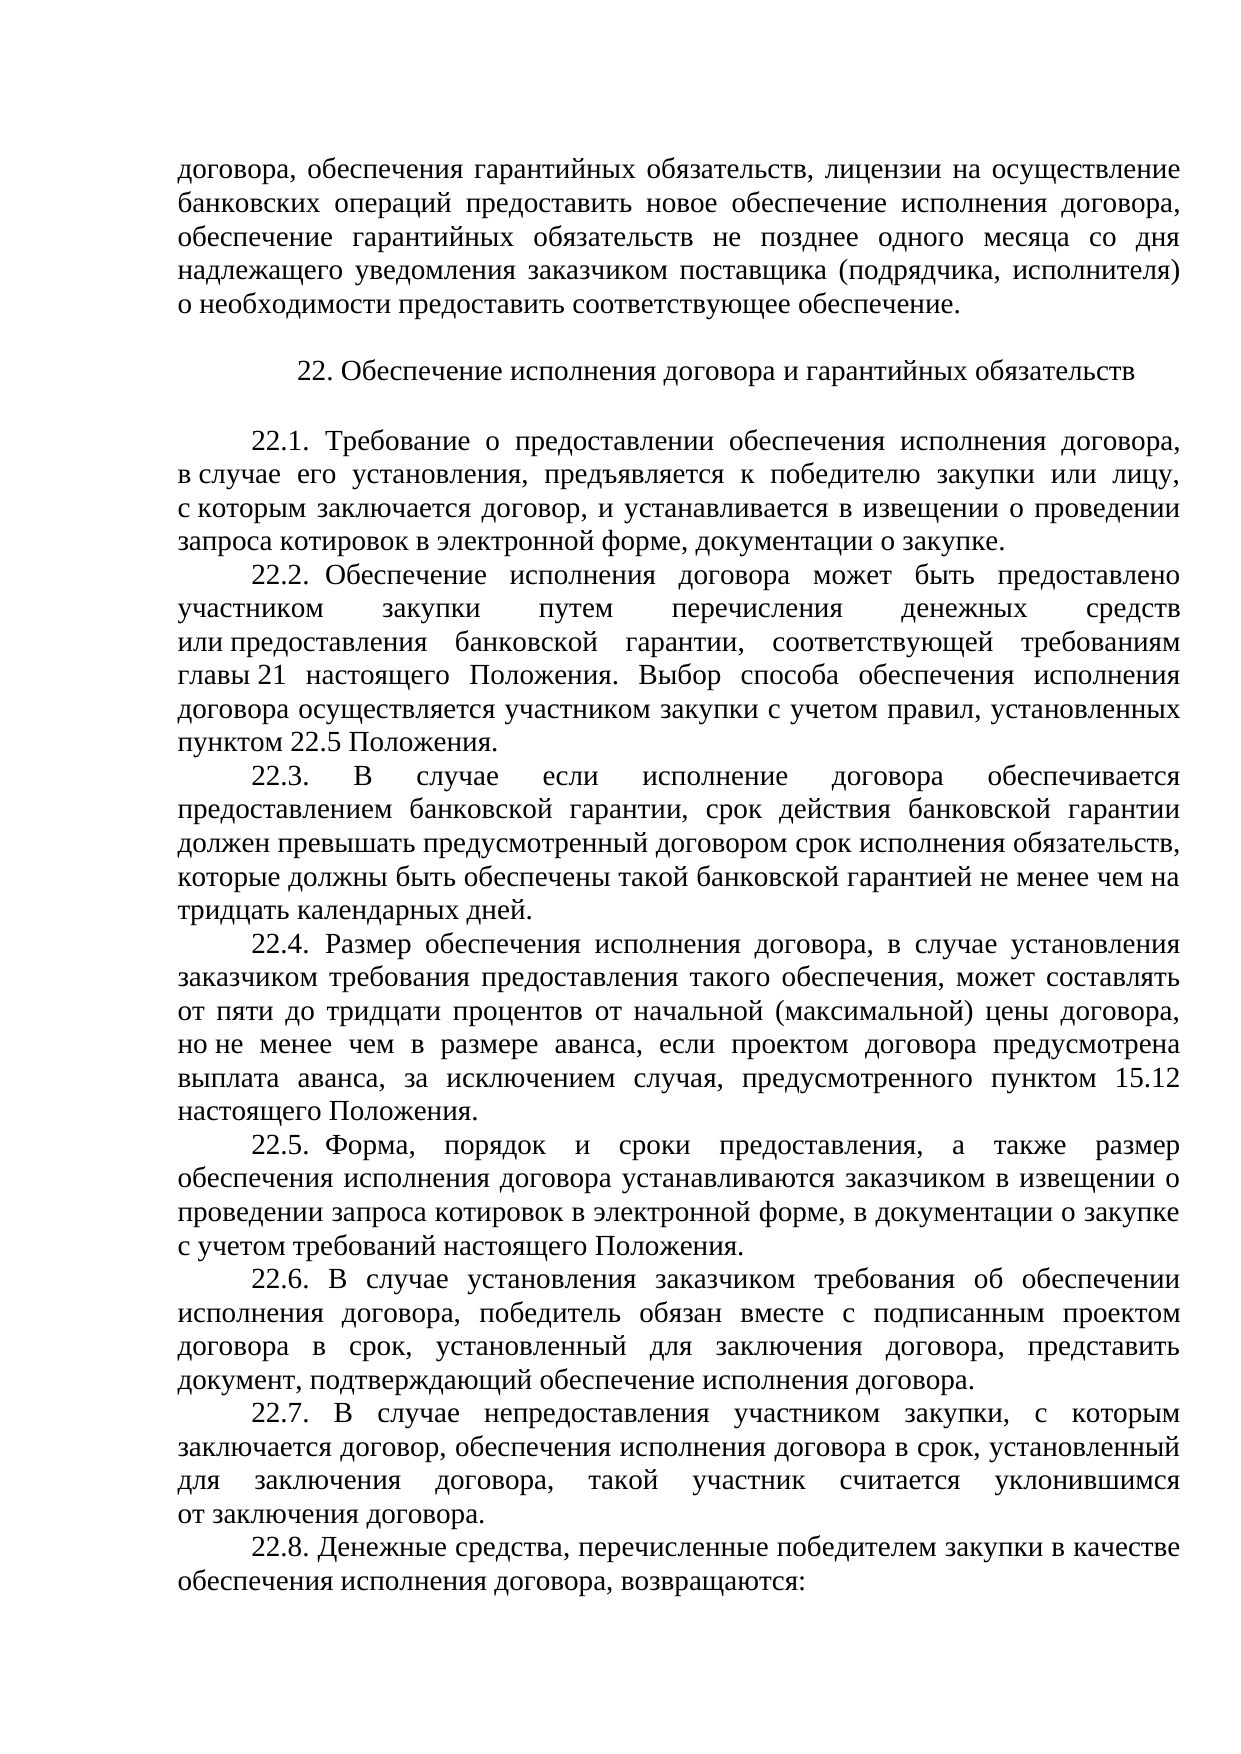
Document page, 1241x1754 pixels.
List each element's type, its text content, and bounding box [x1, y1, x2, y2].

text 22.3. В случае если исполнение договора обеспечивается предоставлением банковской гарантии, срок действия банковской гарантии должен превышать предусмотренный договором срок исполнения обязательств, которые должны быть обеспечены такой банковской гарантией не менее чем на тридцать календарных дней. [177, 758, 1181, 926]
text 22.5. Форма, порядок и сроки предоставления, а также размер обеспечения исполнения договора устанавливаются заказчиком в извещении о проведении запроса котировок в электронной форме, в документации о закупке с учетом требований настоящего Положения. [177, 1127, 1181, 1261]
text 22.7. В случае непредоставления участником закупки, с которым заключается договор, обеспечения исполнения договора в срок, установленный для заключения договора, такой участник считается уклонившимся от заключения договора. [177, 1395, 1181, 1529]
text 22.1. Требование о предоставлении обеспечения исполнения договора, в случае его установления, предъявляется к победителю закупки или лицу, с которым заключается договор, и устанавливается в извещении о проведении запроса котировок в электронной форме, документации о закупке. [177, 423, 1181, 557]
text 22.2. Обеспечение исполнения договора может быть предоставлено участником закупки путем перечисления денежных средств или предоставления банковской гарантии, соответствующей требованиям главы 21 настоящего Положения. Выбор способа обеспечения исполнения договора осуществляется участником закупки с учетом правил, установленных пунктом 22.5 Положения. [177, 557, 1181, 758]
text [177, 152, 1181, 319]
subtitle 22. Обеспечение исполнения договора и гарантийных обязательств [177, 353, 1181, 386]
text 22.4. Размер обеспечения исполнения договора, в случае установления заказчиком требования предоставления такого обеспечения, может составлять от пяти до тридцати процентов от начальной (максимальной) цены договора, но не менее чем в размере аванса, если проектом договора предусмотрена выплата аванса, за исключением случая, предусмотренного пунктом 15.12 настоящего Положения. [177, 926, 1181, 1127]
text 22.8. Денежные средства, перечисленные победителем закупки в качестве обеспечения исполнения договора, возвращаются: [177, 1529, 1181, 1597]
text 22.6. В случае установления заказчиком требования об обеспечении исполнения договора, победитель обязан вместе с подписанным проектом договора в срок, установленный для заключения договора, представить документ, подтверждающий обеспечение исполнения договора. [177, 1261, 1181, 1395]
